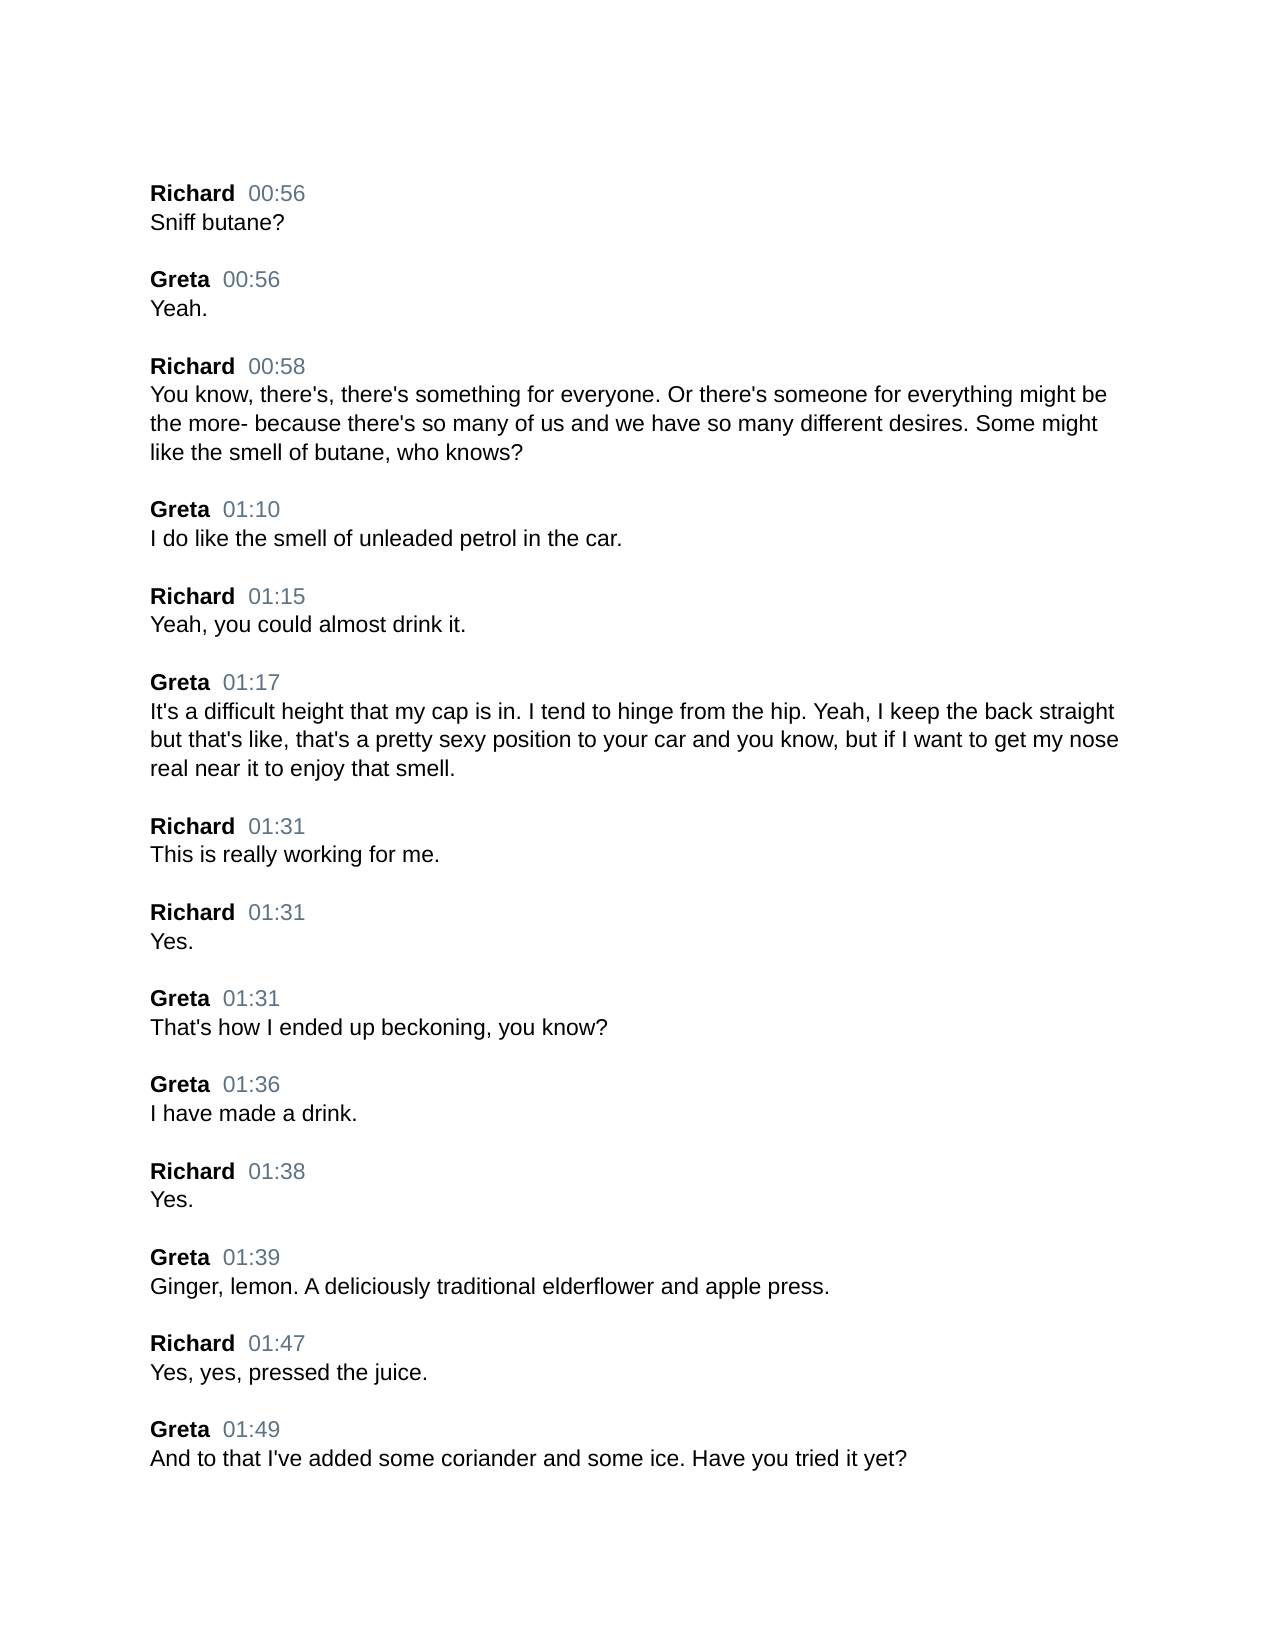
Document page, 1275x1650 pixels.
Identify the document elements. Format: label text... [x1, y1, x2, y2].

text Yes. [150, 926, 1125, 955]
text I have made a drink. [150, 1099, 1125, 1127]
text Greta 01:39 [150, 1242, 1125, 1271]
text Richard 01:38 [150, 1156, 1125, 1185]
text Yeah, you could almost drink it. [150, 610, 1125, 639]
text Greta 01:10 [150, 495, 1125, 524]
text Sniff butane? [150, 207, 1125, 236]
text Richard 00:56 [150, 179, 1125, 207]
text It's a difficult height that my cap is in. I tend to hinge from the hip. Yeah, I keep the back straight but that's like, that's a pretty sexy position to your car and you know, but if I want to get my nose real near it to enjoy that smell. [150, 696, 1125, 782]
text You know, there's, there's something for everyone. Or there's someone for everything might be the more- because there's so many of us and we have so many different desires. Some might like the smell of butane, who knows? [150, 380, 1125, 466]
text Ginger, lemon. A deliciously traditional elderflower and apple press. [150, 1271, 1125, 1300]
text Greta 01:36 [150, 1070, 1125, 1099]
text Richard 01:15 [150, 581, 1125, 610]
text This is really working for me. [150, 840, 1125, 869]
text Greta 01:17 [150, 667, 1125, 696]
text Greta 01:49 [150, 1415, 1125, 1444]
text Richard 01:31 [150, 811, 1125, 840]
text Yes, yes, pressed the juice. [150, 1357, 1125, 1386]
text That's how I ended up beckoning, you know? [150, 1012, 1125, 1041]
text Greta 01:31 [150, 984, 1125, 1012]
text Richard 00:58 [150, 351, 1125, 380]
text Yes. [150, 1185, 1125, 1214]
text Greta 00:56 [150, 265, 1125, 294]
text Yeah. [150, 294, 1125, 322]
text Richard 01:31 [150, 897, 1125, 926]
text I do like the smell of unleaded petrol in the car. [150, 524, 1125, 552]
text Richard 01:47 [150, 1329, 1125, 1357]
text And to that I've added some coriander and some ice. Have you tried it yet? [150, 1444, 1125, 1472]
